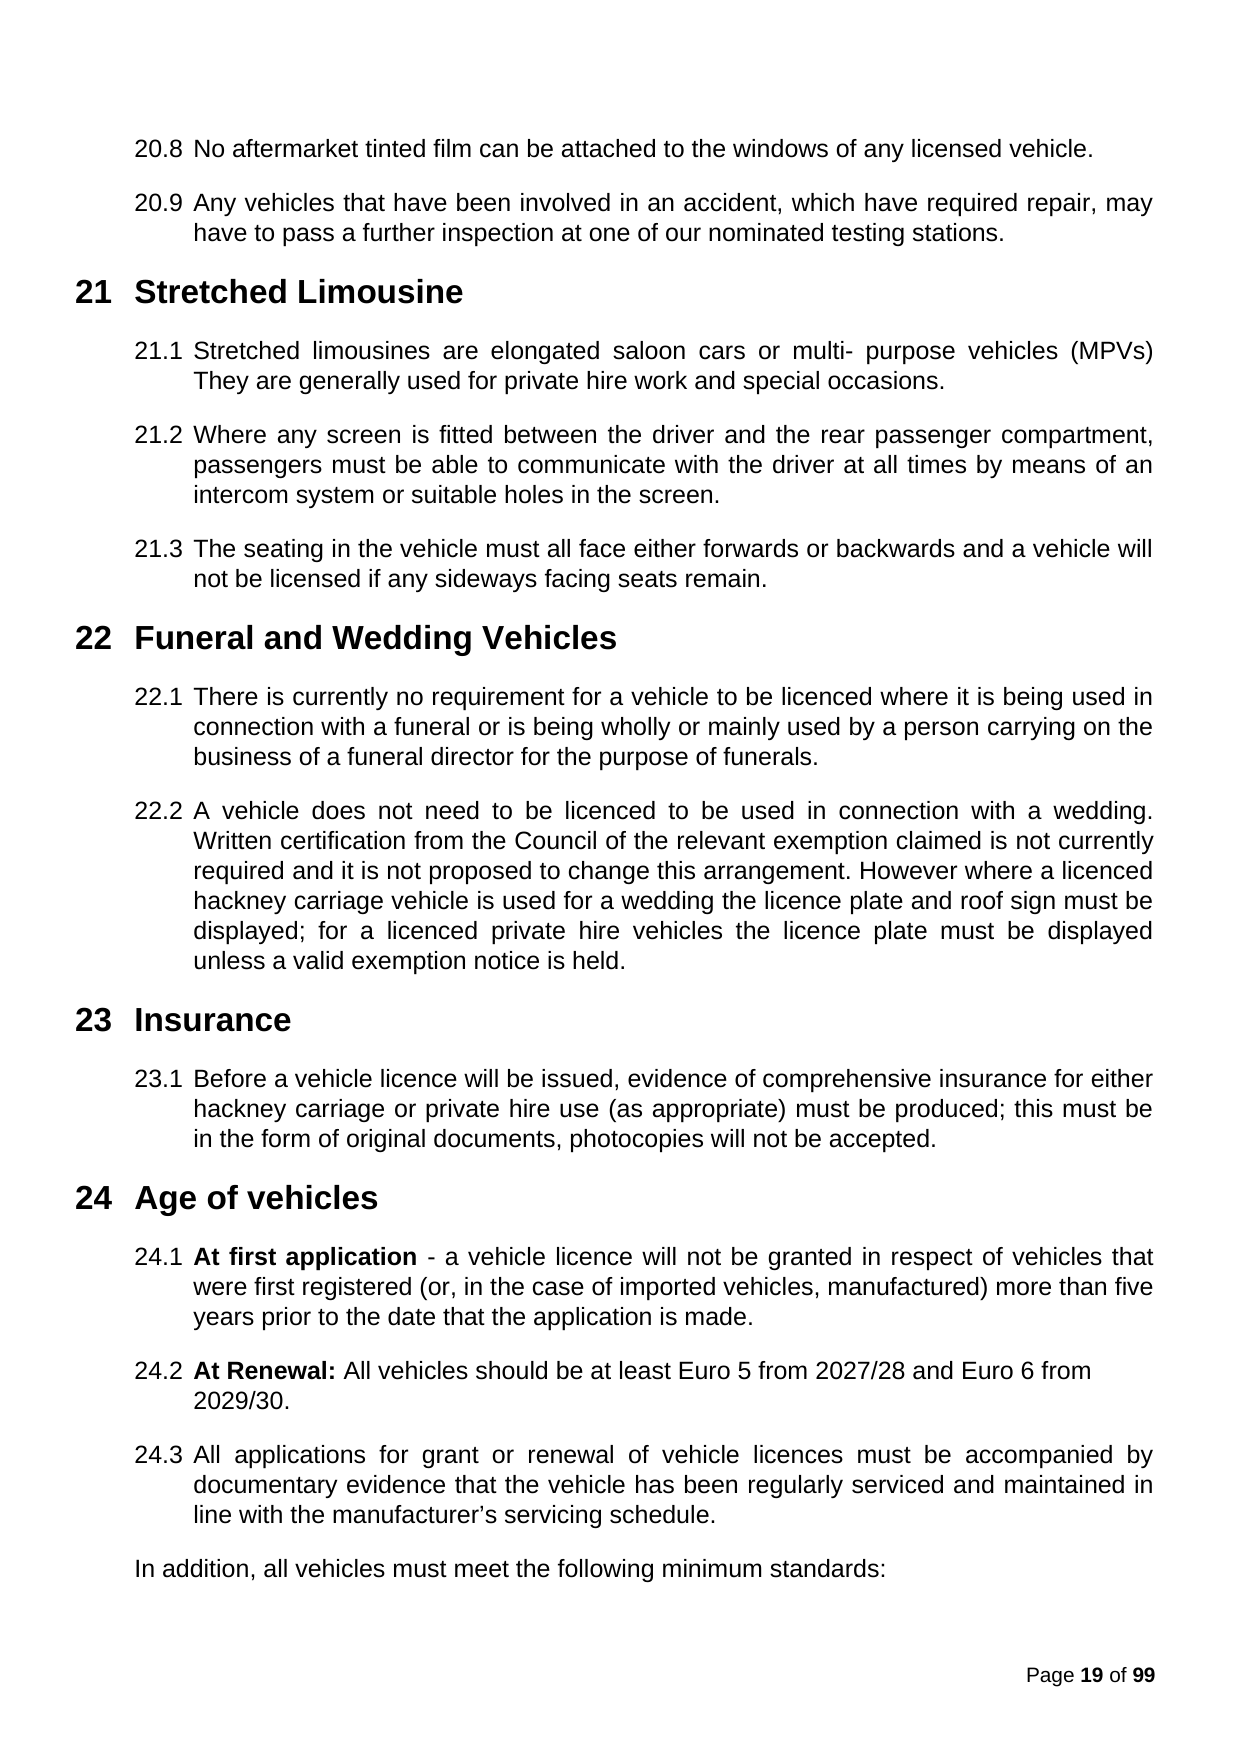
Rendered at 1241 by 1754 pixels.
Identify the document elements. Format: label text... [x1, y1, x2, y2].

subtitle Age of vehicles [75, 1178, 1155, 1216]
subtitle Insurance [75, 1000, 1155, 1038]
subtitle Before a vehicle licence will be issued, evidence of comprehensive insurance for either hackney carriage or private hire use (as appropriate) must be produced; this must be in the form of original documents, photocopies will not be accepted. [134, 1064, 1155, 1153]
subtitle A vehicle does not need to be licenced to be used in connection with a wedding. Written certification from the Council of the relevant exemption claimed is not currently required and it is not proposed to change this arrangement. However where a licenced hackney carriage vehicle is used for a wedding the licence plate and roof sign must be displayed; for a licenced private hire vehicles the licence plate must be displayed unless a valid exemption notice is held. [134, 796, 1155, 974]
subtitle Any vehicles that have been involved in an accident, which have required repair, may have to pass a further inspection at one of our nominated testing stations. [134, 188, 1155, 247]
subtitle In addition, all vehicles must meet the following minimum standards: [134, 1554, 1155, 1583]
subtitle At Renewal: All vehicles should be at least Euro 5 from 2027/28 and Euro 6 from 2029/30. [134, 1356, 1155, 1415]
subtitle At first application - a vehicle licence will not be granted in respect of vehicles that were first registered (or, in the case of imported vehicles, manufactured) more than five years prior to the date that the application is made. [134, 1242, 1155, 1331]
subtitle The seating in the vehicle must all face either forwards or backwards and a vehicle will not be licensed if any sideways facing seats remain. [134, 534, 1155, 593]
subtitle There is currently no requirement for a vehicle to be licenced where it is being used in connection with a funeral or is being wholly or mainly used by a person carrying on the business of a funeral director for the purpose of funerals. [134, 682, 1155, 771]
subtitle Funeral and Wedding Vehicles [75, 618, 1155, 656]
subtitle No aftermarket tinted film can be attached to the windows of any licensed vehicle. [134, 134, 1155, 163]
subtitle Stretched limousines are elongated saloon cars or multi- purpose vehicles (MPVs) They are generally used for private hire work and special occasions. [134, 336, 1155, 395]
subtitle Stretched Limousine [75, 272, 1155, 310]
subtitle Where any screen is fitted between the driver and the rear passenger compartment, passengers must be able to communicate with the driver at all times by means of an intercom system or suitable holes in the screen. [134, 420, 1155, 509]
subtitle All applications for grant or renewal of vehicle licences must be accompanied by documentary evidence that the vehicle has been regularly serviced and maintained in line with the manufacturer’s servicing schedule. [134, 1440, 1155, 1529]
